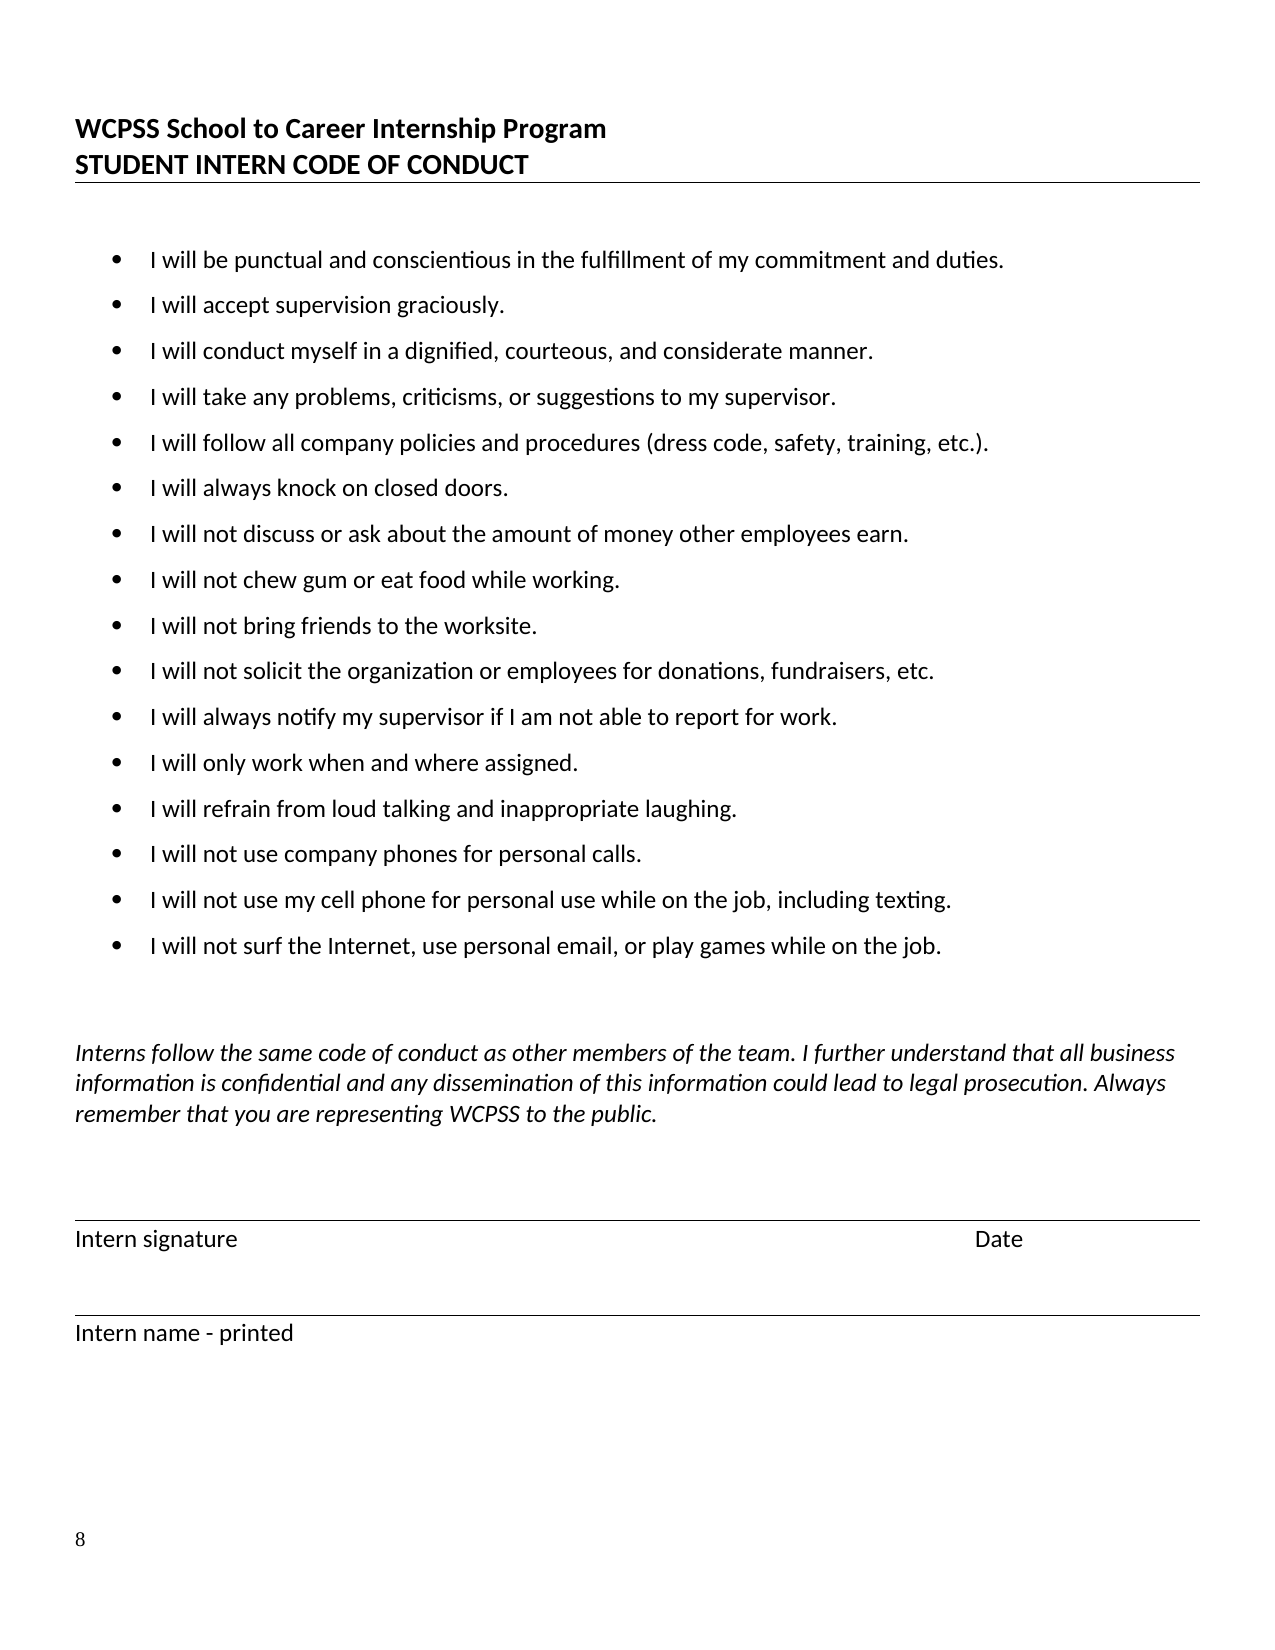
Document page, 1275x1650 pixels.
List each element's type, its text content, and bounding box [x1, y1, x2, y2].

list I will accept supervision graciously. [112, 290, 1200, 320]
list I will follow all company policies and procedures (dress code, safety, training, etc.). [112, 427, 1200, 457]
text Intern signature Date [75, 1221, 1200, 1253]
text Interns follow the same code of conduct as other members of the team. I further understand that all business information is confidential and any dissemination of this information could lead to legal prosecution. Always remember that you are representing WCPSS to the public. [75, 1037, 1200, 1128]
list I will always knock on closed doors. [112, 473, 1200, 503]
list I will not solicit the organization or employees for donations, fundraisers, etc. [112, 656, 1200, 686]
list I will only work when and where assigned. [112, 747, 1200, 777]
list I will not chew gum or eat food while working. [112, 564, 1200, 594]
text STUDENT INTERN CODE OF CONDUCT [75, 146, 1200, 182]
text WCPSS School to Career Internship Program [75, 111, 1200, 146]
list I will take any problems, criticisms, or suggestions to my supervisor. [112, 381, 1200, 412]
list I will refrain from loud talking and inappropriate laughing. [112, 793, 1200, 823]
list I will not use company phones for personal calls. [112, 838, 1200, 869]
list I will not discuss or ask about the amount of money other employees earn. [112, 518, 1200, 549]
list I will conduct myself in a dignified, courteous, and considerate manner. [112, 335, 1200, 366]
list I will not bring friends to the worksite. [112, 610, 1200, 640]
text Intern name - printed [75, 1316, 1200, 1348]
list I will not surf the Internet, use personal email, or play games while on the job. [112, 930, 1200, 960]
list I will not use my cell phone for personal use while on the job, including texting. [112, 884, 1200, 915]
list I will be punctual and conscientious in the fulfillment of my commitment and duties. [112, 244, 1200, 274]
list I will always notify my supervisor if I am not able to report for work. [112, 701, 1200, 732]
